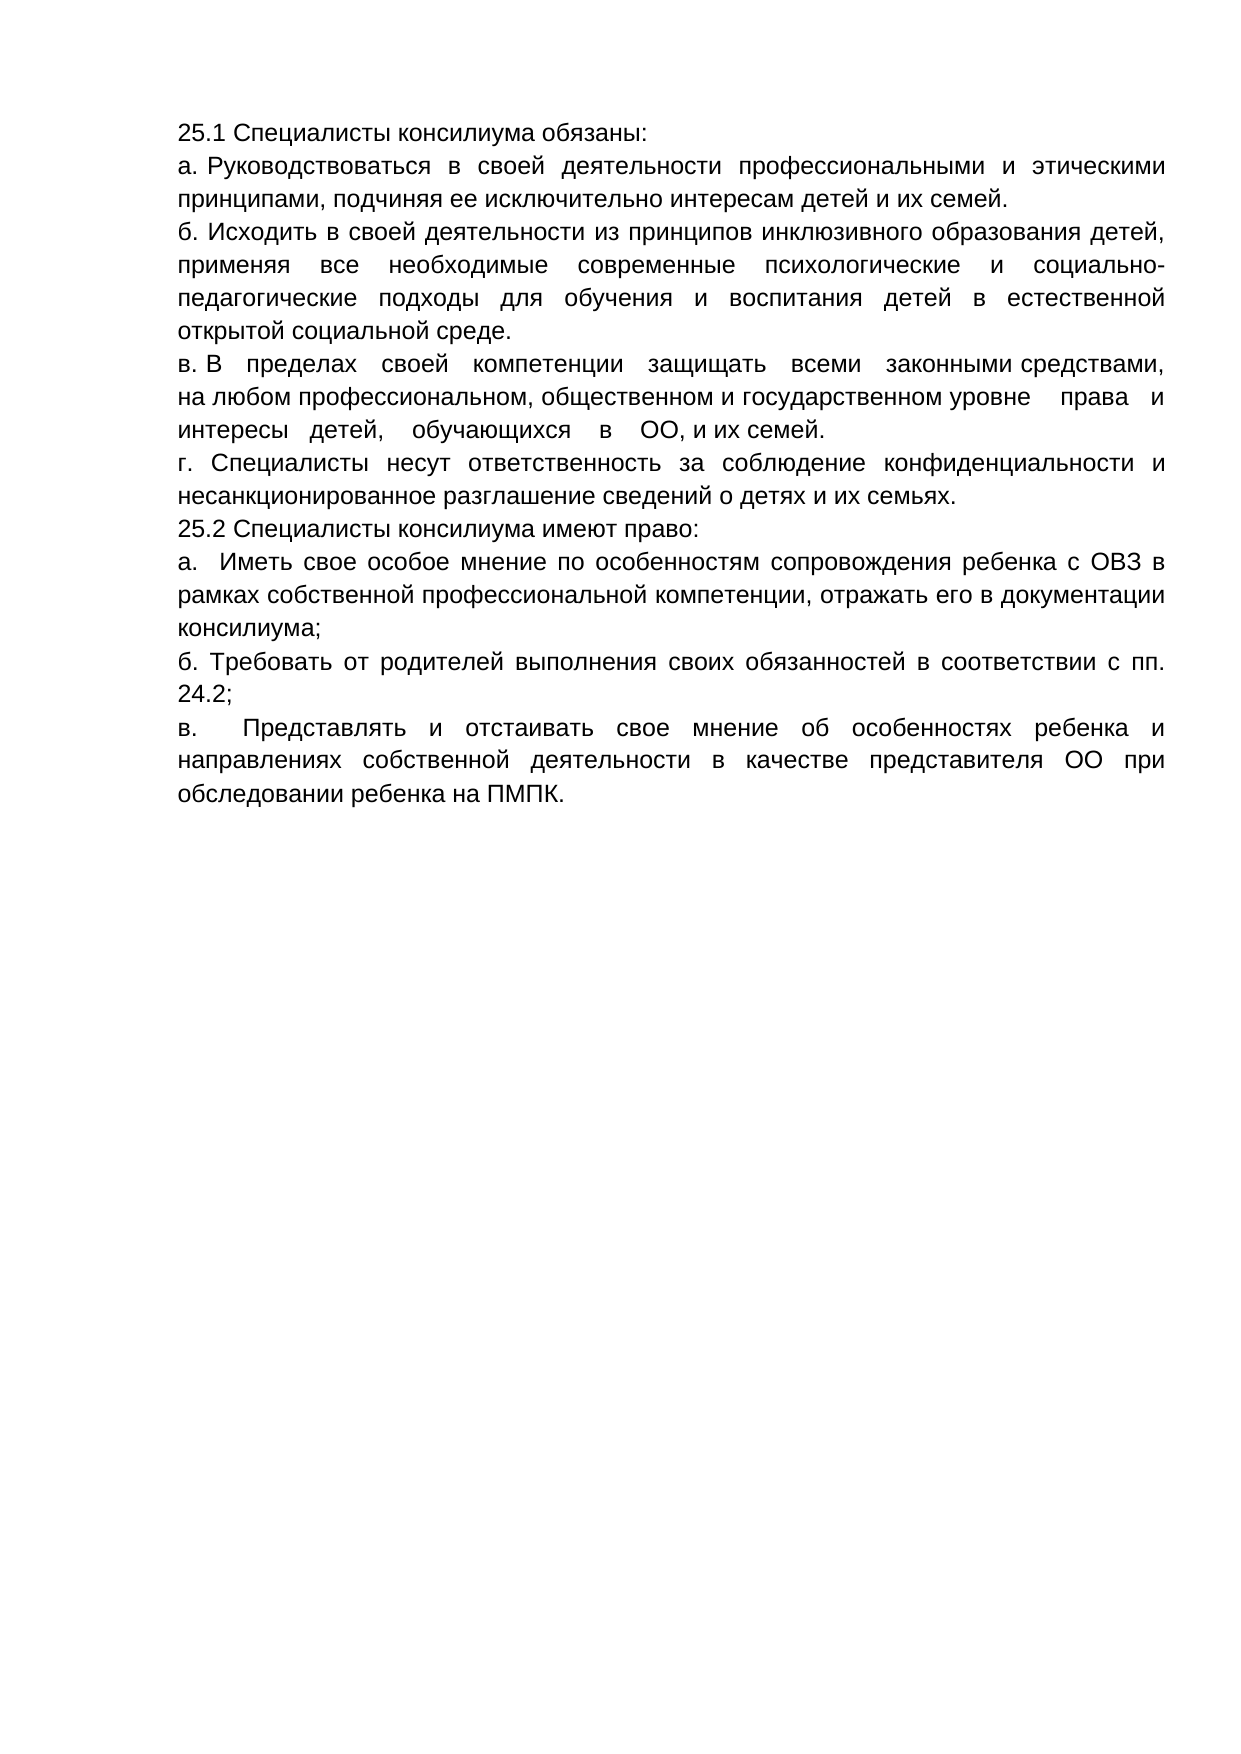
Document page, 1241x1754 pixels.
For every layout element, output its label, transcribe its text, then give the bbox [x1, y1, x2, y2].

list в. Представлять и отстаивать свое мнение об особенностях ребенка и направлениях собственной деятельности в качестве представителя ОО при обследовании ребенка на ПМПК. [177, 712, 1167, 807]
list а. Иметь свое особое мнение по особенностям сопровождения ребенка с ОВЗ в рамках собственной профессиональной компетенции, отражать его в документации консилиума; [177, 547, 1167, 642]
list б. Исходить в своей деятельности из принципов инклюзивного образования детей, применяя все необходимые современные психологические и социально-педагогические подходы для обучения и воспитания детей в естественной открытой социальной среде. [177, 217, 1167, 345]
list а. Руководствоваться в своей деятельности профессиональными и этическими принципами, подчиняя ее исключительно интересам детей и их семей. [177, 151, 1167, 213]
list б. Требовать от родителей выполнения своих обязанностей в соответствии с пп. 24.2; [177, 646, 1167, 708]
list в. В пределах своей компетенции защищать всеми законными средствами, на любом профессиональном, общественном и государственном уровне права и интересы детей, обучающихся в ОО, и их семей. [177, 349, 1167, 444]
list 25.1 Специалисты консилиума обязаны: [177, 118, 1167, 147]
list 25.2 Специалисты консилиума имеют право: [177, 514, 1167, 543]
list г. Специалисты несут ответственность за соблюдение конфиденциальности и несанкционированное разглашение сведений о детях и их семьях. [177, 448, 1167, 510]
